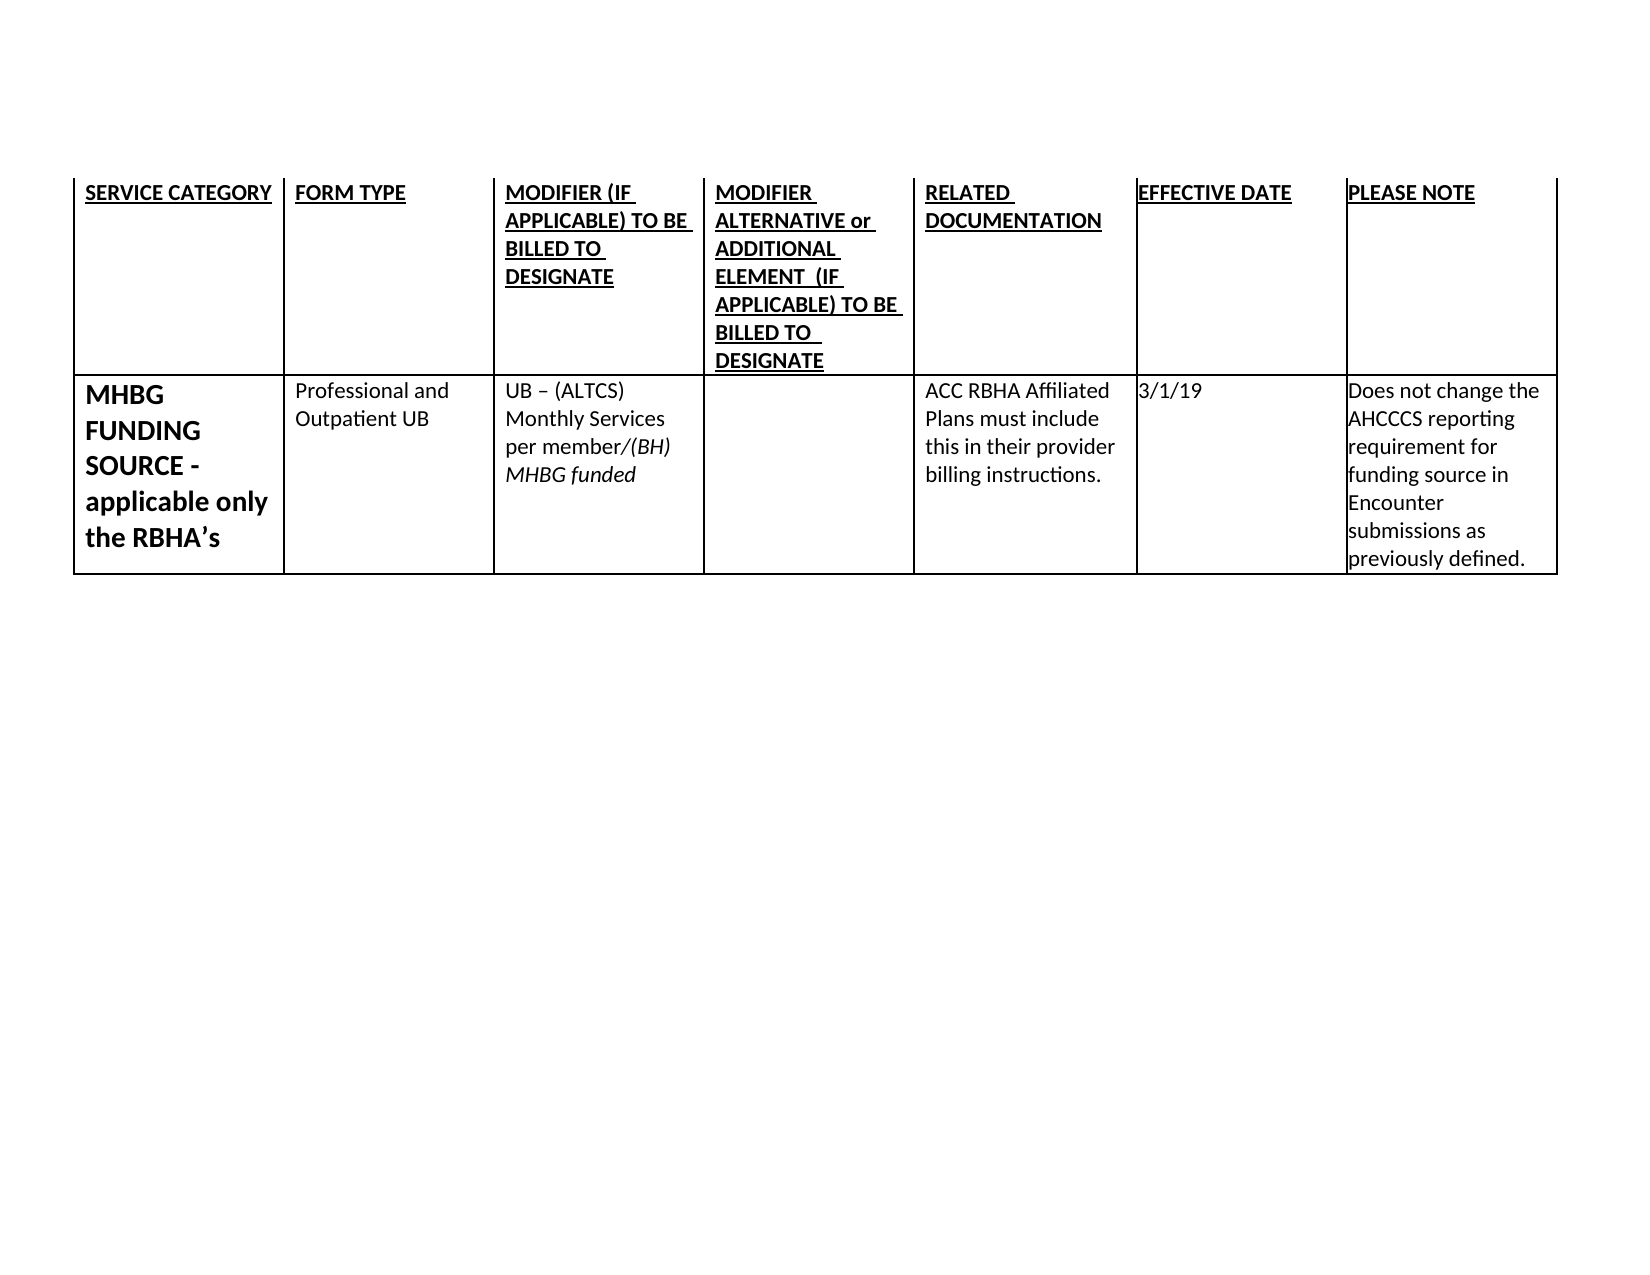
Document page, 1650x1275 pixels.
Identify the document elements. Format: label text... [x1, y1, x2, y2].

table_cell 3/1/19 [1138, 376, 1346, 572]
table_cell MHBG FUNDING SOURCE -applicable only the RBHA’s [75, 376, 283, 572]
table_header EFFECTIVE DATE [1138, 178, 1346, 374]
table_header FORM TYPE [285, 178, 493, 374]
table_header MODIFIER (IF APPLICABLE) TO BE BILLED TO DESIGNATE [495, 178, 703, 374]
table_header SERVICE CATEGORY [75, 178, 283, 374]
table_header MODIFIER ALTERNATIVE or ADDITIONAL ELEMENT (IF APPLICABLE) TO BE BILLED TO DESIGNATE [705, 178, 913, 374]
table_header RELATED DOCUMENTATION [915, 178, 1136, 374]
table_cell UB – (ALTCS) Monthly Services per member/(BH) MHBG funded [495, 376, 703, 572]
table_header PLEASE NOTE [1348, 178, 1556, 374]
table_cell Professional and Outpatient UB [285, 376, 493, 572]
table_cell Does not change the AHCCCS reporting requirement for funding source in Encounter submissions as previously defined. [1348, 376, 1556, 572]
table_cell [705, 376, 913, 572]
table_cell ACC RBHA Affiliated Plans must include this in their provider billing instructions. [915, 376, 1136, 572]
